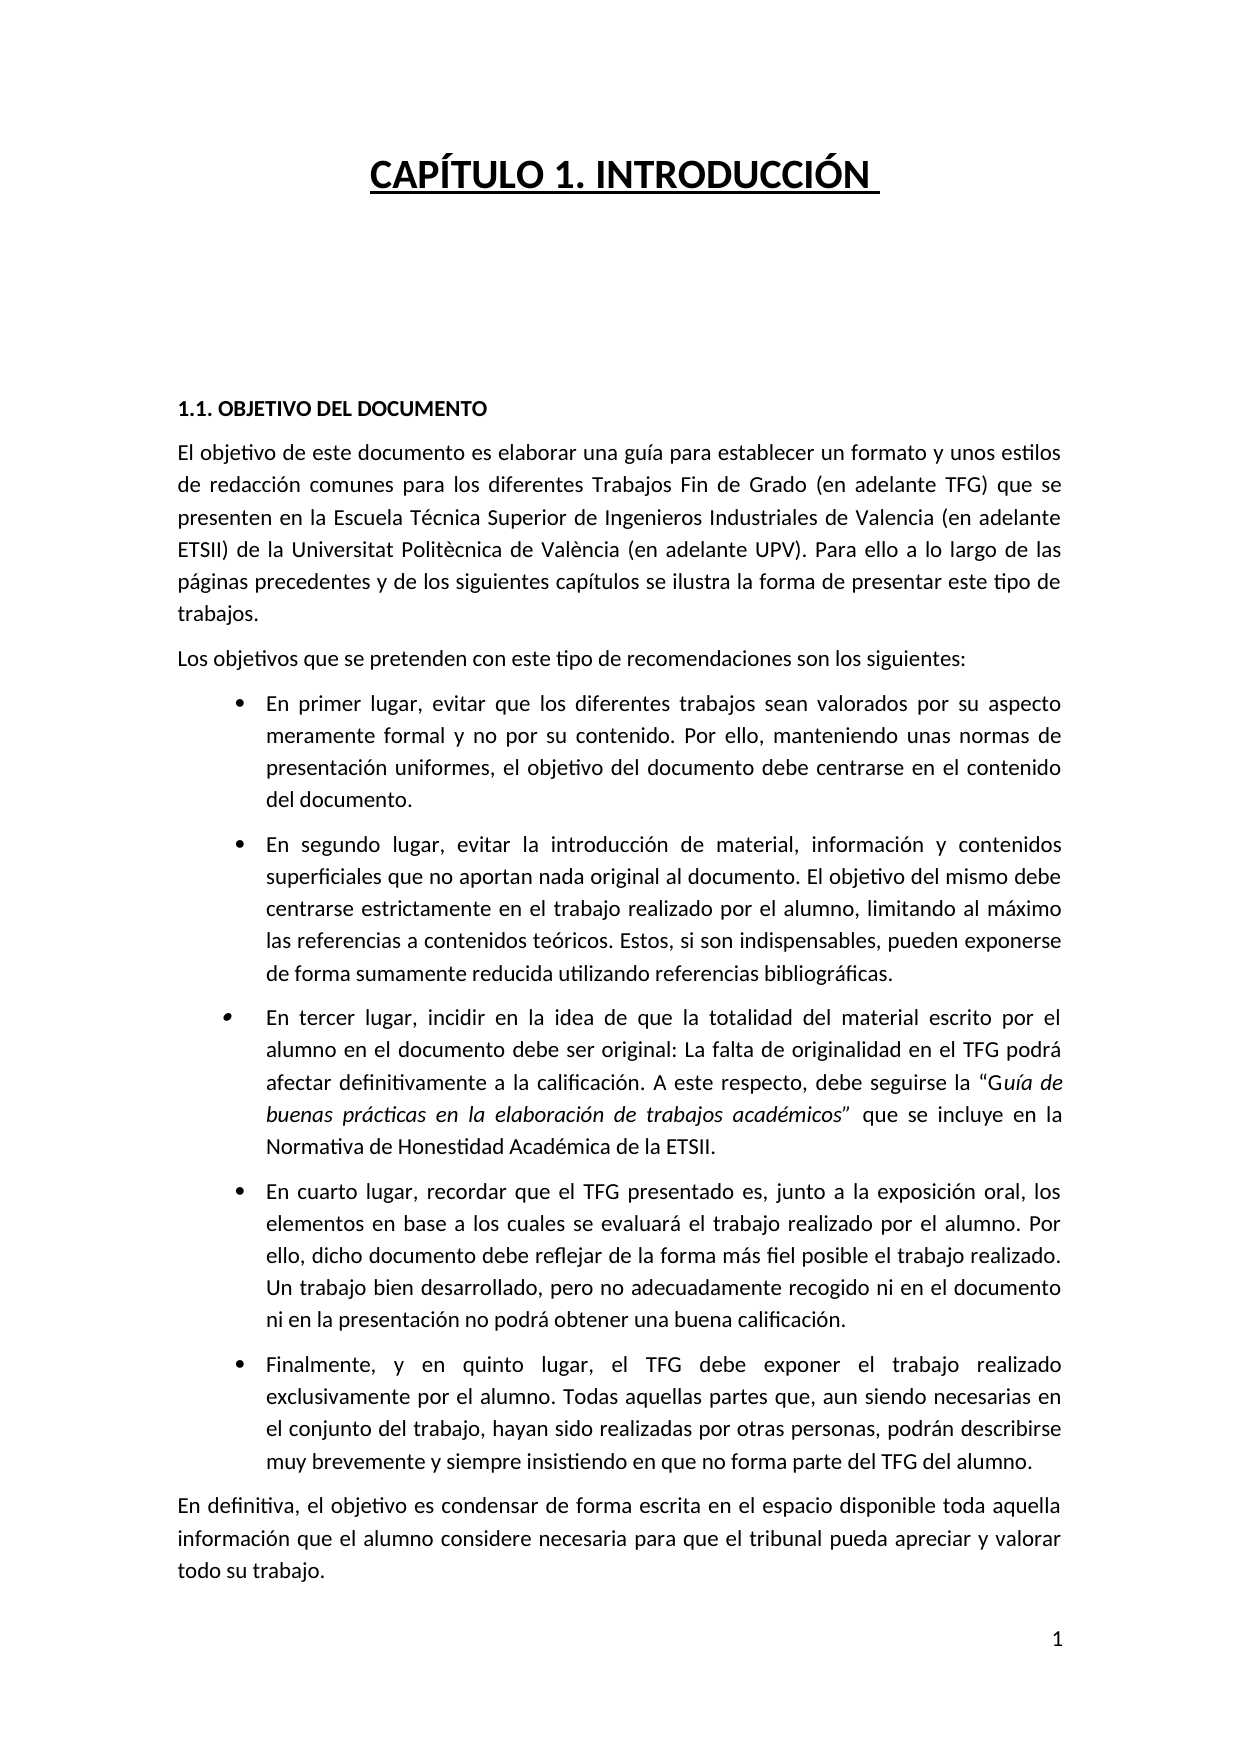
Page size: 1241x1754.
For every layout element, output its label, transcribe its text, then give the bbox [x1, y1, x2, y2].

list En cuarto lugar, recordar que el TFG presentado es, junto a la exposición oral, los elementos en base a los cuales se evaluará el trabajo realizado por el alumno. Por ello, dicho documento debe reflejar de la forma más fiel posible el trabajo realizado. Un trabajo bien desarrollado, pero no adecuadamente recogido ni en el documento ni en la presentación no podrá obtener una buena calificación. [236, 1177, 1063, 1333]
list En tercer lugar, incidir en la idea de que la totalidad del material escrito por el alumno en el documento debe ser original: La falta de originalidad en el TFG podrá afectar definitivamente a la calificación. A este respecto, debe seguirse la “Guía de buenas prácticas en la elaboración de trabajos académicos” que se incluye en la Normativa de Honestidad Académica de la ETSII. [221, 1003, 1063, 1160]
list En segundo lugar, evitar la introducción de material, información y contenidos superficiales que no aportan nada original al documento. El objetivo del mismo debe centrarse estrictamente en el trabajo realizado por el alumno, limitando al máximo las referencias a contenidos teóricos. Estos, si son indispensables, pueden exponerse de forma sumamente reducida utilizando referencias bibliográficas. [236, 830, 1063, 987]
text El objetivo de este documento es elaborar una guía para establecer un formato y unos estilos de redacción comunes para los diferentes Trabajos Fin de Grado (en adelante TFG) que se presenten en la Escuela Técnica Superior de Ingenieros Industriales de Valencia (en adelante ETSII) de la Universitat Politècnica de València (en adelante UPV). Para ello a lo largo de las páginas precedentes y de los siguientes capítulos se ilustra la forma de presentar este tipo de trabajos. [177, 438, 1063, 627]
list En primer lugar, evitar que los diferentes trabajos sean valorados por su aspecto meramente formal y no por su contenido. Por ello, manteniendo unas normas de presentación uniformes, el objetivo del documento debe centrarse en el contenido del documento. [236, 689, 1063, 813]
text CAPÍTULO 1. INTRODUCCIÓN [177, 148, 1063, 198]
text En definitiva, el objetivo es condensar de forma escrita en el espacio disponible toda aquella información que el alumno considere necesaria para que el tribunal pueda apreciar y valorar todo su trabajo. [177, 1491, 1063, 1584]
subtitle 1.1. Objetivo del documento [177, 394, 1063, 422]
text Los objetivos que se pretenden con este tipo de recomendaciones son los siguientes: [177, 644, 1063, 672]
list Finalmente, y en quinto lugar, el TFG debe exponer el trabajo realizado exclusivamente por el alumno. Todas aquellas partes que, aun siendo necesarias en el conjunto del trabajo, hayan sido realizadas por otras personas, podrán describirse muy brevemente y siempre insistiendo en que no forma parte del TFG del alumno. [236, 1350, 1063, 1475]
